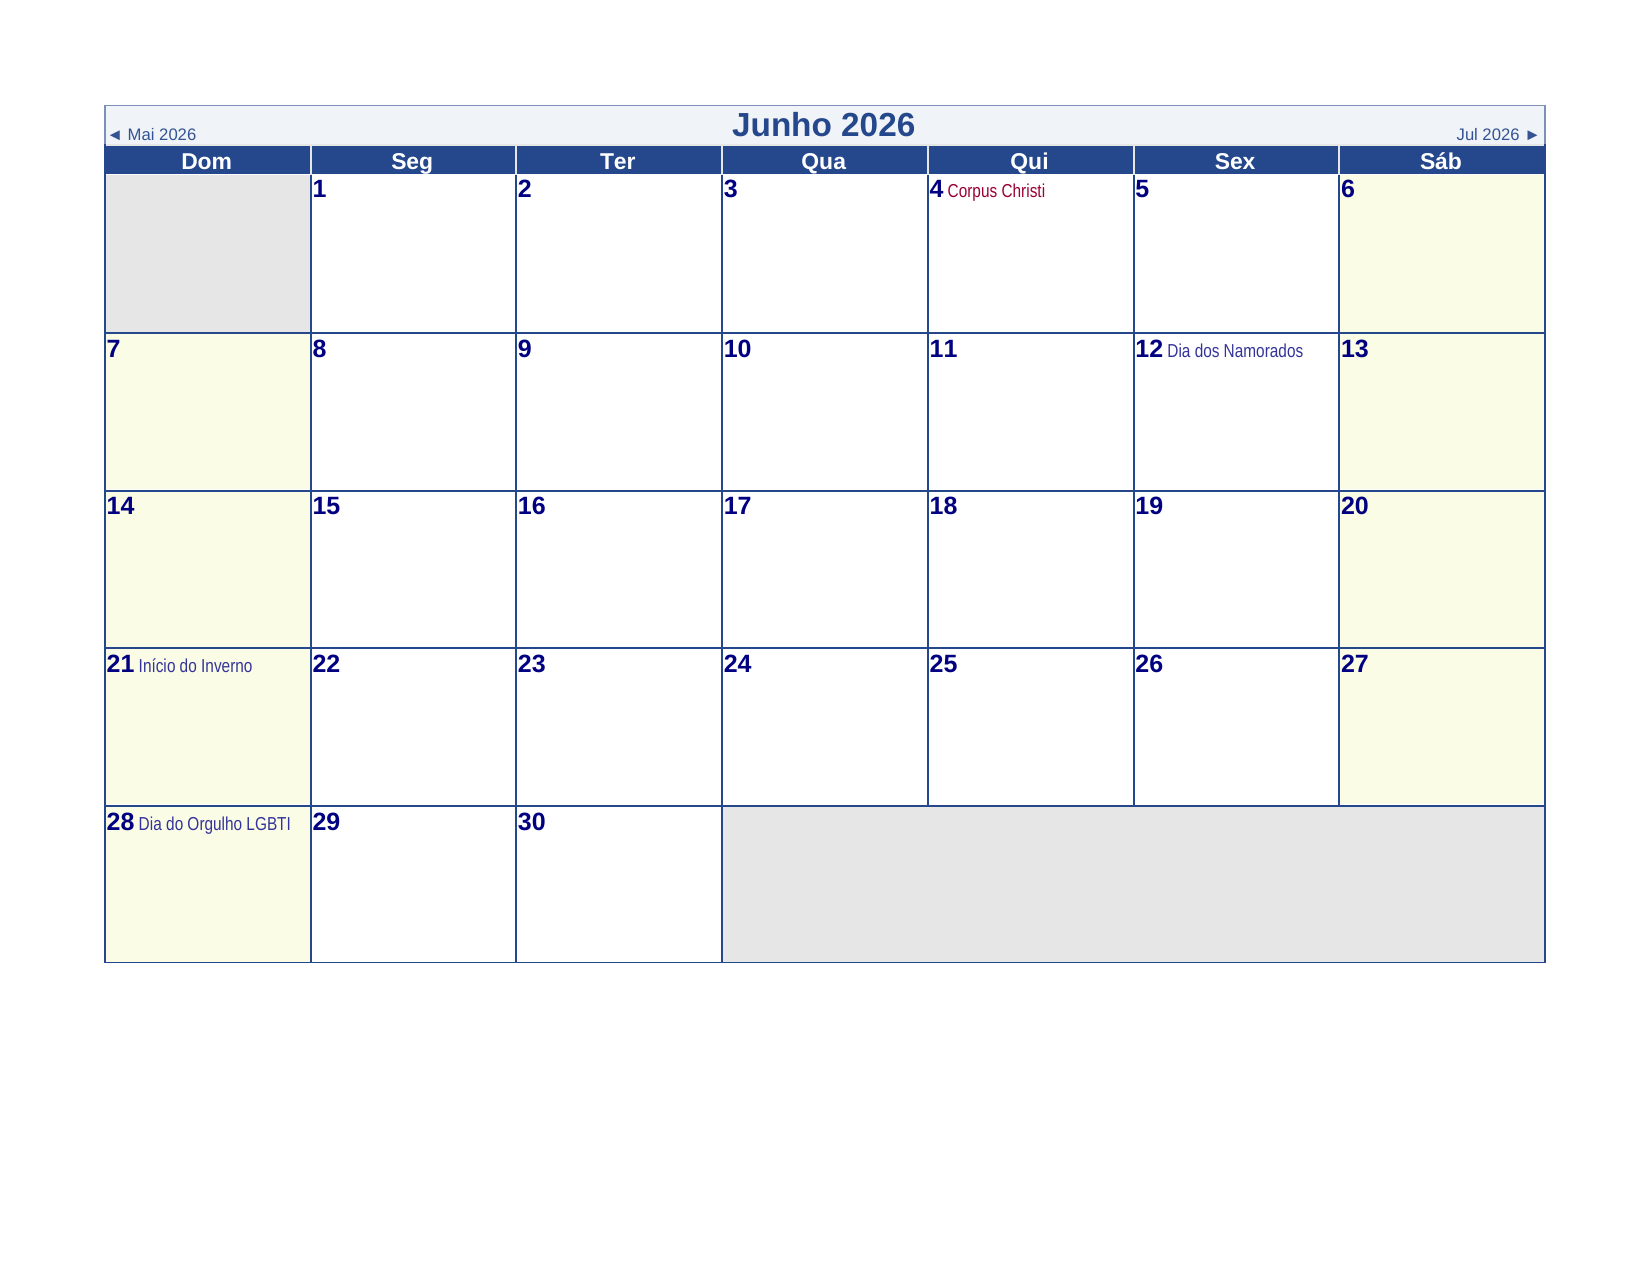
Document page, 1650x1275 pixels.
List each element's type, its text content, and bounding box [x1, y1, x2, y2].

table_cell 7 [106, 334, 310, 489]
table_cell 6 [1340, 175, 1544, 332]
table_cell 29 [312, 807, 515, 962]
table_cell 22 [312, 649, 515, 804]
table_cell 3 [723, 175, 927, 332]
table_cell 21 Início do Inverno [106, 649, 310, 804]
table_cell 11 [929, 334, 1133, 489]
table_cell [723, 807, 1544, 962]
table_header Jul 2026 ► [1339, 106, 1544, 144]
table_cell 17 [723, 492, 927, 647]
table_cell Sáb [1340, 146, 1544, 174]
table_cell 25 [929, 649, 1133, 804]
table_cell Ter [517, 146, 721, 174]
table_cell 19 [1135, 492, 1338, 647]
table_header ◄ Mai 2026 [106, 106, 311, 144]
table_cell Sex [1135, 146, 1338, 174]
table_cell 23 [517, 649, 721, 804]
table_cell 5 [1135, 175, 1338, 332]
table_cell 10 [723, 334, 927, 489]
table_cell Seg [312, 146, 515, 174]
table_cell 30 [517, 807, 721, 962]
table_cell 16 [517, 492, 721, 647]
table_cell 4 Corpus Christi [929, 175, 1133, 332]
table_cell Dom [106, 146, 310, 174]
table_cell 14 [106, 492, 310, 647]
table_cell 1 [312, 175, 515, 332]
table_cell 9 [517, 334, 721, 489]
table_cell 28 Dia do Orgulho LGBTI [106, 807, 310, 962]
table_cell 15 [312, 492, 515, 647]
table_cell 27 [1340, 649, 1544, 804]
table_cell 13 [1340, 334, 1544, 489]
table_cell 24 [723, 649, 927, 804]
table_cell 20 [1340, 492, 1544, 647]
table_cell Qua [723, 146, 927, 174]
table_cell 8 [312, 334, 515, 489]
table_header Junho 2026 [311, 106, 1339, 144]
table_cell 12 Dia dos Namorados [1135, 334, 1338, 489]
table_cell 26 [1135, 649, 1338, 804]
table_cell Qui [929, 146, 1133, 174]
table_cell [106, 175, 310, 332]
table_cell 2 [517, 175, 721, 332]
table_cell 18 [929, 492, 1133, 647]
